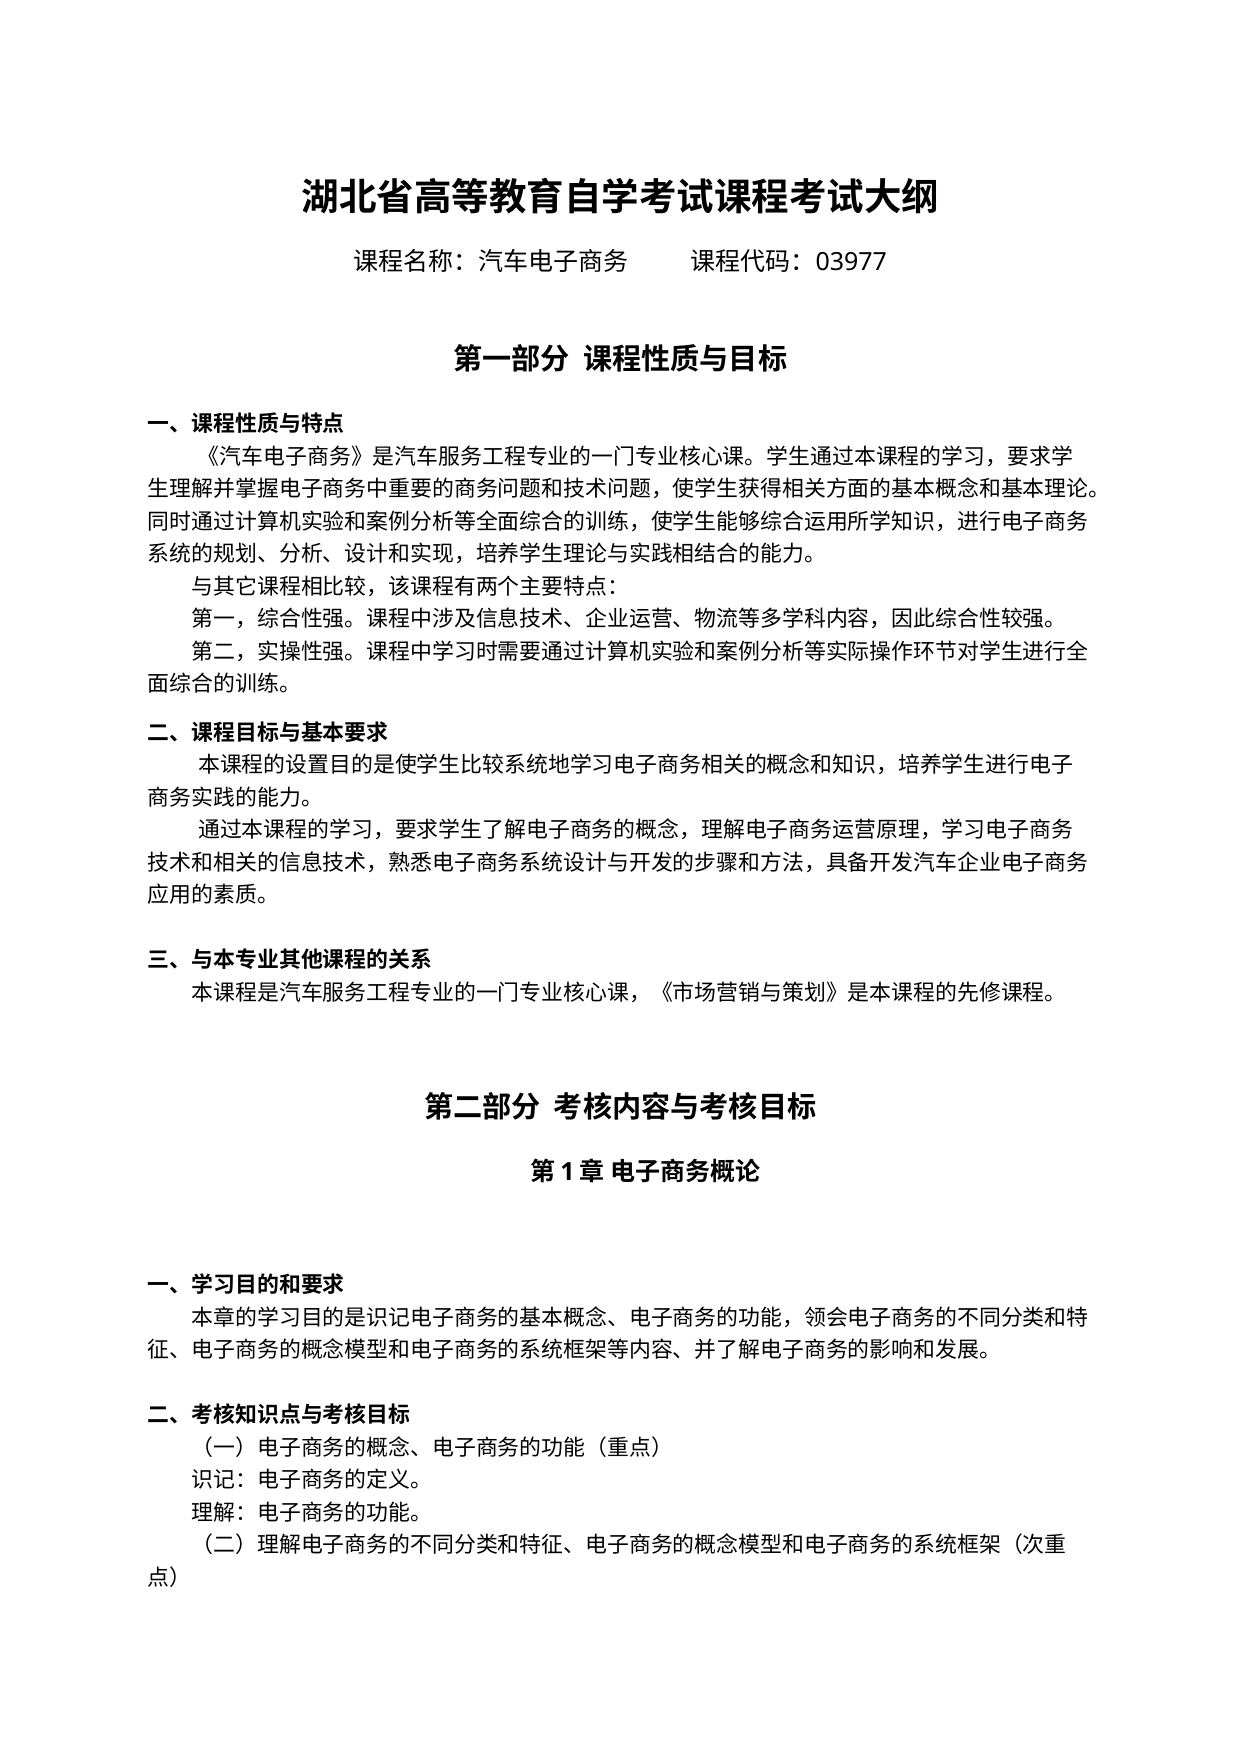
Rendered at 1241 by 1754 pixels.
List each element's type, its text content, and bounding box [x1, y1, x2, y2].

text 通过本课程的学习，要求学生了解电子商务的概念，理解电子商务运营原理，学习电子商务技术和相关的信息技术，熟悉电子商务系统设计与开发的步骤和方法，具备开发汽车企业电子商务应用的素质。 [148, 812, 1092, 909]
text 二、考核知识点与考核目标 [148, 1397, 1092, 1429]
text 理解：电子商务的功能。 [148, 1494, 1092, 1527]
text 与其它课程相比较，该课程有两个主要特点： [148, 568, 1092, 601]
text （一）电子商务的概念、电子商务的功能（重点） [148, 1429, 1092, 1462]
text 第二部分 考核内容与考核目标 [148, 1072, 1092, 1137]
text 第一，综合性强。课程中涉及信息技术、企业运营、物流等多学科内容，因此综合性较强。 [148, 601, 1092, 633]
text 本课程的设置目的是使学生比较系统地学习电子商务相关的概念和知识，培养学生进行电子商务实践的能力。 [148, 747, 1092, 812]
text 《汽车电子商务》是汽车服务工程专业的一门专业核心课。学生通过本课程的学习，要求学生理解并掌握电子商务中重要的商务问题和技术问题，使学生获得相关方面的基本概念和基本理论。同时通过计算机实验和案例分析等全面综合的训练，使学生能够综合运用所学知识，进行电子商务系统的规划、分析、设计和实现，培养学生理论与实践相结合的能力。 [148, 438, 1092, 568]
text 识记：电子商务的定义。 [148, 1462, 1092, 1494]
text 一、课程性质与特点 [148, 406, 1092, 438]
text 第一部分 课程性质与目标 [148, 324, 1092, 389]
text 三、与本专业其他课程的关系 [148, 942, 1092, 974]
text （二）理解电子商务的不同分类和特征、电子商务的概念模型和电子商务的系统框架（次重点） [148, 1527, 1092, 1592]
text 第1章 电子商务概论 [148, 1137, 1092, 1202]
text 一、学习目的和要求 [148, 1267, 1092, 1299]
text 湖北省高等教育自学考试课程考试大纲 [148, 162, 1092, 227]
text 第二，实操性强。课程中学习时需要通过计算机实验和案例分析等实际操作环节对学生进行全面综合的训练。 [148, 633, 1092, 698]
text 本课程是汽车服务工程专业的一门专业核心课，《市场营销与策划》是本课程的先修课程。 [148, 974, 1092, 1007]
text 本章的学习目的是识记电子商务的基本概念、电子商务的功能，领会电子商务的不同分类和特征、电子商务的概念模型和电子商务的系统框架等内容、并了解电子商务的影响和发展。 [148, 1299, 1092, 1364]
text 课程名称：汽车电子商务 课程代码：03977 [148, 227, 1092, 292]
text 二、课程目标与基本要求 [148, 714, 1092, 747]
